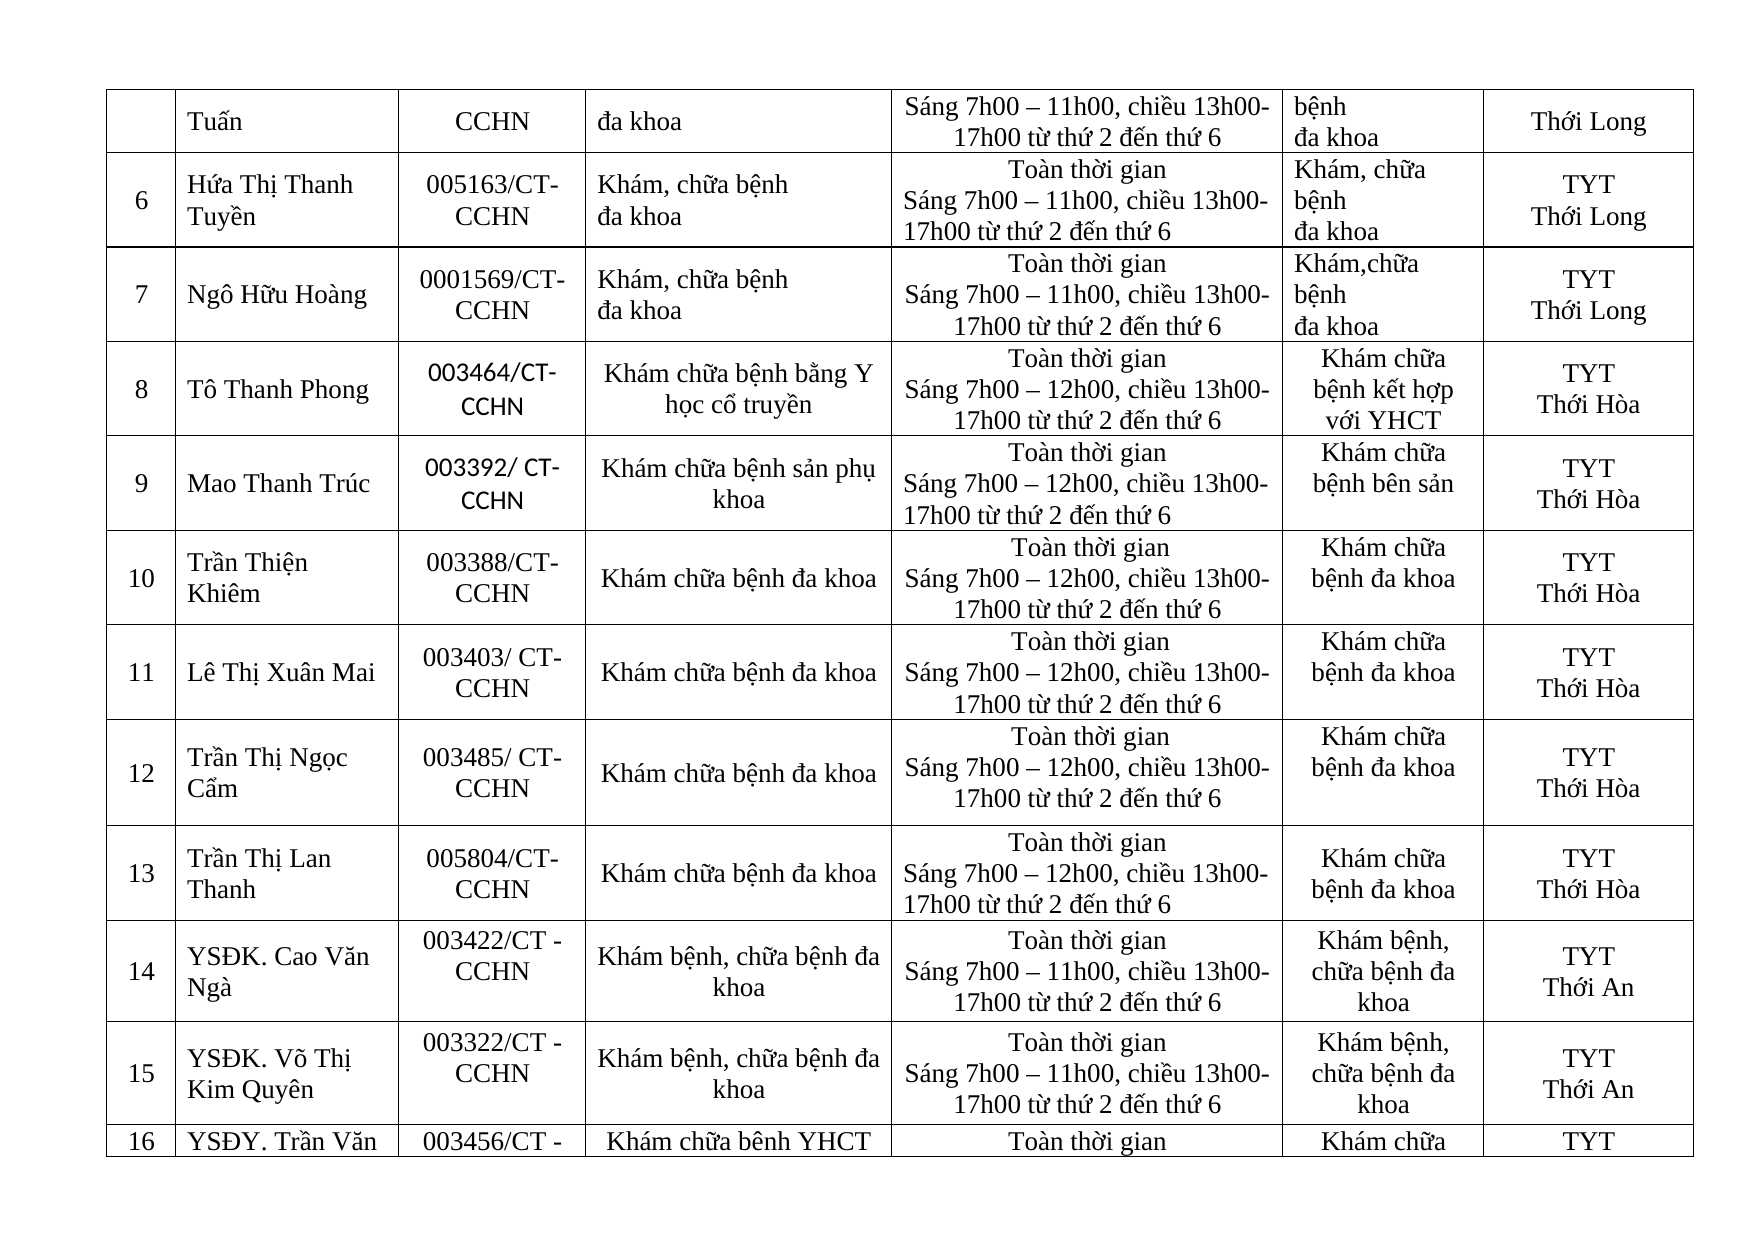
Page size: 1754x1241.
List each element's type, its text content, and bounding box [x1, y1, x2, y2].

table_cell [1283, 90, 1483, 152]
table_cell 0001569/CT-CCHN [399, 248, 585, 341]
table_cell 003464/CT-CCHN [399, 342, 585, 435]
table_cell Toàn thời gian Sáng 7h00 – 12h00, chiều 13h00- 17h00 từ thứ 2 đến thứ 6 [892, 720, 1282, 825]
table_cell Khám chữa bệnh YHCT [1283, 1125, 1483, 1156]
table_cell 8 [107, 342, 175, 435]
table_cell TYT Thới Long [1484, 153, 1693, 246]
table_cell Khám chữa bệnh đa khoa [1283, 720, 1483, 825]
table_cell Khám bệnh, chữa bệnh đa khoa [586, 921, 891, 1021]
table_cell Toàn thời gian Sáng 7h00 – 12h00, chiều 13h00- 17h00 từ thứ 2 đến thứ 6 [892, 436, 1282, 530]
table_cell TYT Thới Hòa [1484, 826, 1693, 919]
table_cell Trần Thị Ngọc Cẩm [176, 720, 398, 825]
table_cell 13 [107, 826, 175, 919]
table_cell TYT Thới Hòa [1484, 625, 1693, 719]
table_cell 003392/ CT-CCHN [399, 436, 585, 530]
table_cell Toàn thời gian Sáng 7h00 – 12h00, chiều 13h00- 17h00 từ thứ 2 đến thứ 6 [892, 342, 1282, 435]
table_cell Khám chữa bênh YHCT [586, 1125, 891, 1156]
table_cell 003456/CT - CCHN [399, 1125, 585, 1156]
table_cell Toàn thời gian Sáng 7h00 – 12h00, chiều 13h00- 17h00 từ thứ 2 đến thứ 6 [892, 531, 1282, 624]
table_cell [586, 90, 891, 152]
table_cell TYT Thới Hòa [1484, 531, 1693, 624]
table_cell Toàn thời gian Sáng 7h00 – 11h00, chiều 13h00- 17h00 từ thứ 2 đến thứ 6 [892, 1022, 1282, 1124]
table_cell TYT Thới An [1484, 921, 1693, 1021]
table_cell Toàn thời gian Sáng 7h00 – 12h00, chiều 13h00- 17h00 từ thứ 2 đến thứ 6 [892, 826, 1282, 919]
table_cell Tô Thanh Phong [176, 342, 398, 435]
table_cell Hứa Thị Thanh Tuyền [176, 153, 398, 246]
table_cell 14 [107, 921, 175, 1021]
table_cell YSĐK. Cao Văn Ngà [176, 921, 398, 1021]
table_cell TYT Thới An [1484, 1022, 1693, 1124]
table_cell Khám,chữa bệnh đa khoa [1283, 248, 1483, 341]
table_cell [892, 90, 1282, 152]
table_cell Khám bệnh, chữa bệnh đa khoa [586, 1022, 891, 1124]
table_cell Khám chữa bệnh bên sản [1283, 436, 1483, 530]
table_cell Toàn thời gian Sáng 7h00 – 11h00, chiều 13h00- 17h00 từ thứ 2 đến thứ 6 [892, 153, 1282, 246]
table_cell Khám chữa bệnh đa khoa [586, 720, 891, 825]
table_cell 003388/CT-CCHN [399, 531, 585, 624]
table_cell Khám chữa bệnh đa khoa [586, 531, 891, 624]
table_cell Toàn thời gian Sáng 7h00 – 12h00, chiều 13h00- 17h00 từ thứ 2 đến thứ 6 [892, 625, 1282, 719]
table_cell 11 [107, 625, 175, 719]
table_cell Khám chữa bệnh đa khoa [1283, 625, 1483, 719]
table_cell Khám, chữa bệnh đa khoa [586, 153, 891, 246]
table_cell Khám chữa bệnh sản phụ khoa [586, 436, 891, 530]
table_cell Nguyễn Khắc Tuấn [176, 90, 398, 152]
table_cell Khám bệnh, chữa bệnh đa khoa [1283, 1022, 1483, 1124]
table_cell 006226/CT-CCHN [399, 90, 585, 152]
table_cell Toàn thời gian Sáng 7h00 – 11h00, chiều 13h00- 17h00 từ thứ 2 đến thứ 6 [892, 248, 1282, 341]
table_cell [892, 1125, 1282, 1156]
table_cell TYT Thới Long [1484, 248, 1693, 341]
table_cell 003322/CT - CCHN [399, 1022, 585, 1124]
table_cell 5 [107, 90, 175, 152]
table_cell TYT Thới An [1484, 1125, 1693, 1156]
table_cell Khám chữa bệnh đa khoa [586, 826, 891, 919]
table_cell 003485/ CT-CCHN [399, 720, 585, 825]
table_cell 7 [107, 248, 175, 341]
table_cell 12 [107, 720, 175, 825]
table_cell 16 [107, 1125, 175, 1156]
table_cell TYT Thới Long [1484, 90, 1693, 152]
table_cell TYT Thới Hòa [1484, 720, 1693, 825]
table_cell Khám bệnh, chữa bệnh đa khoa [1283, 921, 1483, 1021]
table_cell 005163/CT-CCHN [399, 153, 585, 246]
table_cell Khám chữa bệnh đa khoa [1283, 826, 1483, 919]
table_cell TYT Thới Hòa [1484, 436, 1693, 530]
table_cell 005804/CT-CCHN [399, 826, 585, 919]
table_cell YSĐY. Trần Văn Hùng [176, 1125, 398, 1156]
table_cell Khám, chữa bệnh đa khoa [586, 248, 891, 341]
table_cell Khám chữa bệnh kết hợp với YHCT [1283, 342, 1483, 435]
table_cell Khám chữa bệnh đa khoa [586, 625, 891, 719]
table_cell 9 [107, 436, 175, 530]
table_cell Mao Thanh Trúc [176, 436, 398, 530]
table_cell Khám, chữa bệnh đa khoa [1283, 153, 1483, 246]
table_cell Khám chữa bệnh bằng Y học cổ truyền [586, 342, 891, 435]
table_cell Trần Thiện Khiêm [176, 531, 398, 624]
table_cell Toàn thời gian Sáng 7h00 – 11h00, chiều 13h00- 17h00 từ thứ 2 đến thứ 6 [892, 921, 1282, 1021]
table_cell 15 [107, 1022, 175, 1124]
table_cell 10 [107, 531, 175, 624]
table_cell Lê Thị Xuân Mai [176, 625, 398, 719]
table_cell Trần Thị Lan Thanh [176, 826, 398, 919]
table_cell Ngô Hữu Hoàng [176, 248, 398, 341]
table_cell 003422/CT - CCHN [399, 921, 585, 1021]
table_cell TYT Thới Hòa [1484, 342, 1693, 435]
table_cell 003403/ CT-CCHN [399, 625, 585, 719]
table_cell Khám chữa bệnh đa khoa [1283, 531, 1483, 624]
table_cell 6 [107, 153, 175, 246]
table_cell YSĐK. Võ Thị Kim Quyên [176, 1022, 398, 1124]
